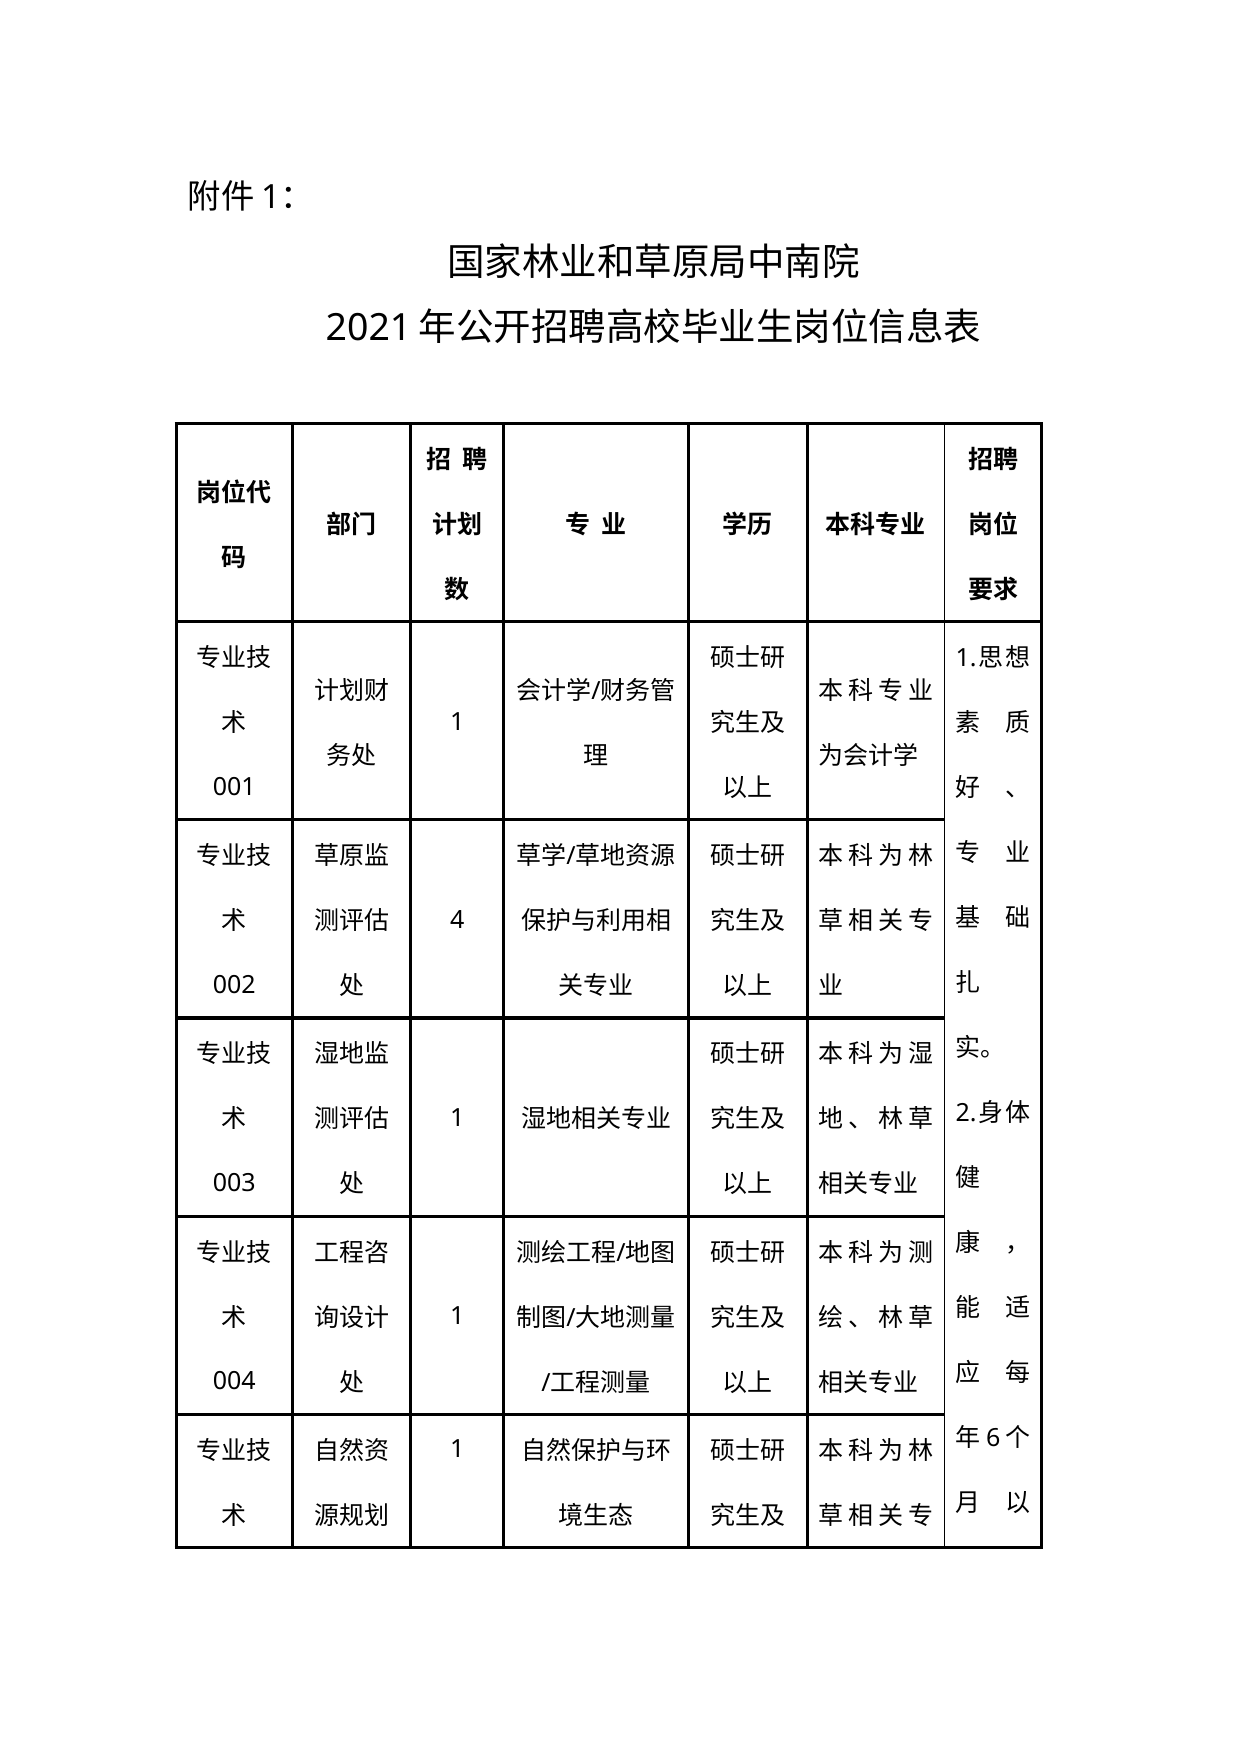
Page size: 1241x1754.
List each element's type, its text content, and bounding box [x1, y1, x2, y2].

table_cell 本科为湿地、林草相关专业 [809, 1020, 944, 1214]
table_header 专 业 [505, 425, 687, 620]
table_cell 4 [412, 821, 502, 1016]
table_cell 本科专业为会计学 [809, 623, 944, 818]
table_cell 专业技术 005 [178, 1416, 291, 1546]
table_cell 硕士研究生及以上 [690, 623, 806, 818]
table_cell 自然资源规划设计处 [294, 1416, 409, 1546]
text 附件1： [187, 162, 1053, 227]
table_cell 1 [412, 1416, 502, 1546]
table_header 岗位代码 [178, 425, 291, 620]
table_cell 硕士研究生及以上 [690, 1020, 806, 1214]
table_cell 专业技术 002 [178, 821, 291, 1016]
table_cell 本科为林草相关专业 [809, 821, 944, 1016]
table_cell 1.思想素质好、专业基础扎实。 2.身体健康，能适应每年6个月以上的外业调查工作。 [945, 623, 1040, 1546]
table_cell 硕士研究生及以上 [690, 821, 806, 1016]
table_cell 测绘工程/地图制图/大地测量/工程测量 [505, 1218, 687, 1413]
table_cell 湿地监测评估处 [294, 1020, 409, 1214]
table_cell 专业技术 004 [178, 1218, 291, 1413]
table_cell 硕士研究生及以上 [690, 1416, 806, 1546]
table_header 部门 [294, 425, 409, 620]
table_cell 硕士研究生及以上 [690, 1218, 806, 1413]
table_cell 自然保护与环境生态 [505, 1416, 687, 1546]
table_header 招聘岗位要求 [945, 425, 1040, 620]
table_cell 工程咨询设计处 [294, 1218, 409, 1413]
text 2021年公开招聘高校毕业生岗位信息表 [187, 292, 1053, 357]
table_cell 1 [412, 1020, 502, 1214]
table_cell 专业技术 001 [178, 623, 291, 818]
table_cell 湿地相关专业 [505, 1020, 687, 1214]
table_cell 1 [412, 1218, 502, 1413]
table_cell 会计学/财务管理 [505, 623, 687, 818]
table_cell 草原监测评估处 [294, 821, 409, 1016]
table_cell 本科为测绘、林草相关专业 [809, 1218, 944, 1413]
table_cell 本科为林草相关专业 [809, 1416, 944, 1546]
table_header 学历 [690, 425, 806, 620]
table_cell 1 [412, 623, 502, 818]
table_header 招 聘 计划数 [412, 425, 502, 620]
table_header 本科专业 [809, 425, 944, 620]
text 国家林业和草原局中南院 [187, 227, 1053, 292]
table_cell 专业技术 003 [178, 1020, 291, 1214]
table_cell 计划财务处 [294, 623, 409, 818]
table_cell 草学/草地资源保护与利用相关专业 [505, 821, 687, 1016]
